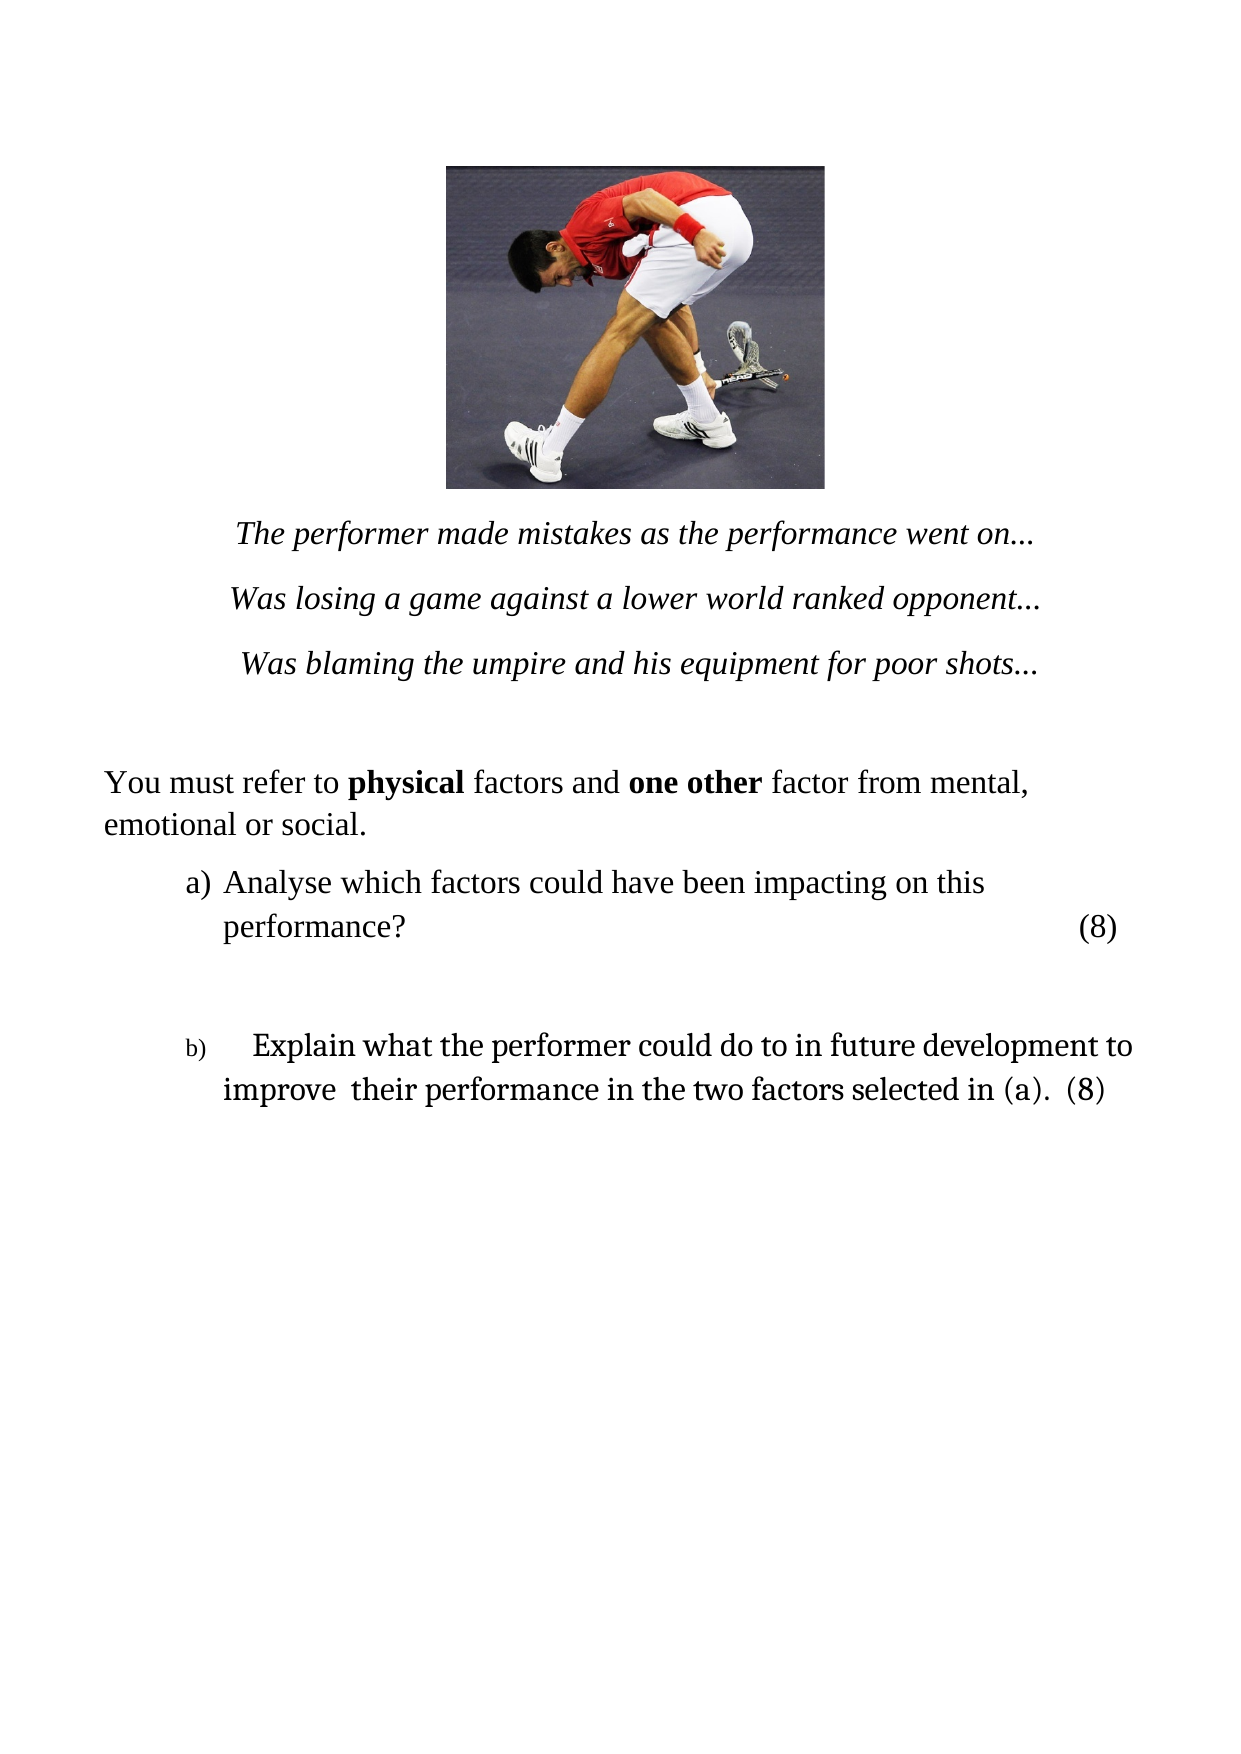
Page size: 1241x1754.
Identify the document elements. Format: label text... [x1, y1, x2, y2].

text Was blaming the umpire and his equipment for poor shots... [103, 643, 1167, 681]
text You must refer to physical factors and one other factor from mental, emotional or social. [103, 763, 1167, 842]
list Explain what the performer could do to in future development to improve their performance in the two factors selected in (a). (8) [185, 1026, 1167, 1139]
text Was losing a game against a lower world ranked opponent... [103, 578, 1167, 616]
list Analyse which factors could have been impacting on this performance? (8) [185, 862, 1167, 989]
picture [446, 166, 825, 489]
text The performer made mistakes as the performance went on... [103, 513, 1167, 552]
